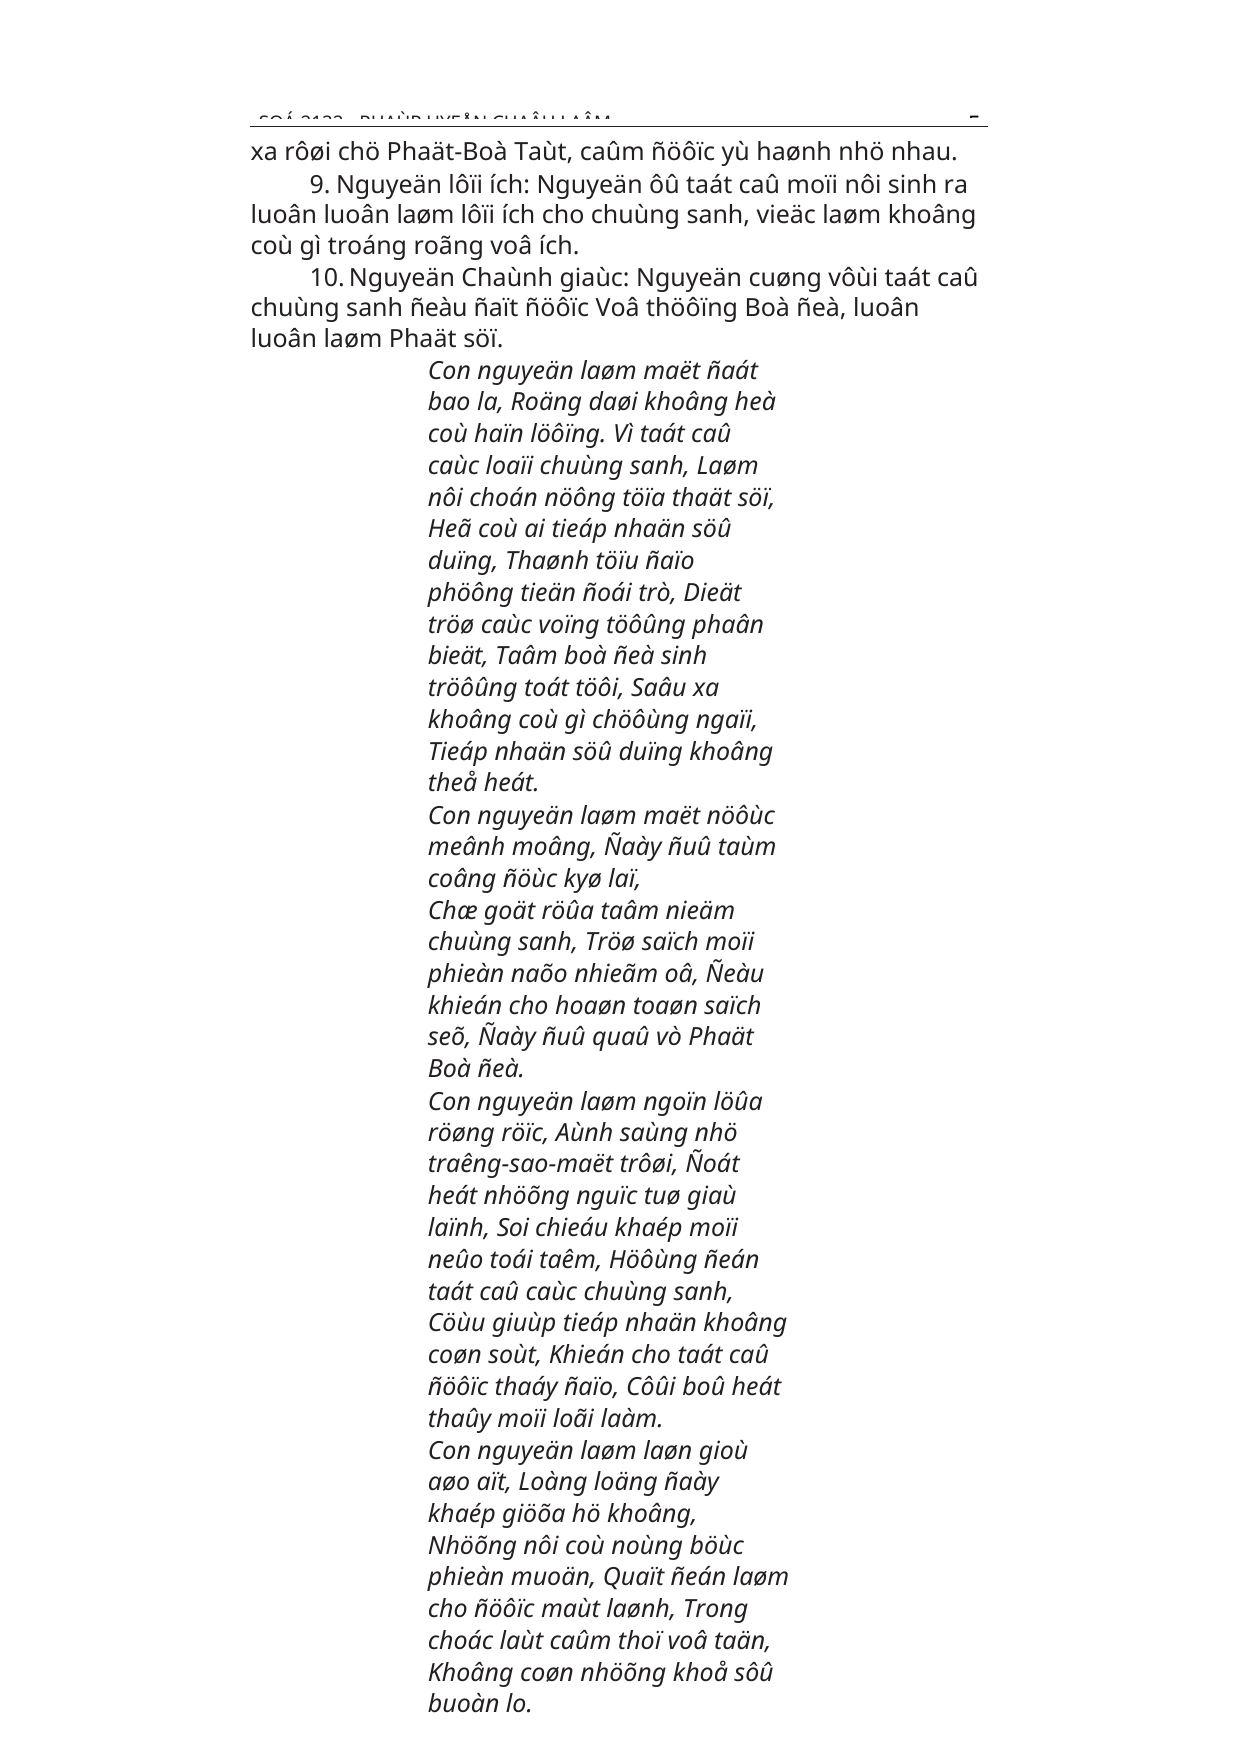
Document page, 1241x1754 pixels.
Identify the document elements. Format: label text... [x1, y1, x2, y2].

text Con nguyeän laøm maët nöôùc meânh moâng, Ñaày ñuû taùm coâng ñöùc kyø laï, [428, 799, 829, 894]
text Con nguyeän laøm maët ñaát bao la, Roäng daøi khoâng heà coù haïn löôïng. Vì taát caû caùc loaïi chuùng sanh, Laøm nôi choán nöông töïa thaät söï, Heã coù ai tieáp nhaän söû duïng, Thaønh töïu ñaïo phöông tieän ñoái trò, Dieät tröø caùc voïng töôûng phaân bieät, Taâm boà ñeà sinh tröôûng toát töôi, Saâu xa khoâng coù gì chöôùng ngaïi, Tieáp nhaän söû duïng khoâng theå heát. [428, 354, 782, 799]
list Nguyeän Chaùnh giaùc: Nguyeän cuøng vôùi taát caû chuùng sanh ñeàu ñaït ñöôïc Voâ thöôïng Boà ñeà, luoân luoân laøm Phaät söï. [250, 261, 989, 354]
list Nguyeän lôïi ích: Nguyeän ôû taát caû moïi nôi sinh ra luoân luoân laøm lôïi ích cho chuùng sanh, vieäc laøm khoâng coù gì troáng roãng voâ ích. [250, 168, 988, 261]
text Chæ goät röûa taâm nieäm chuùng sanh, Tröø saïch moïi phieàn naõo nhieãm oâ, Ñeàu khieán cho hoaøn toaøn saïch seõ, Ñaày ñuû quaû vò Phaät Boà ñeà. [428, 894, 778, 1085]
text Con nguyeän laøm ngoïn löûa röøng röïc, Aùnh saùng nhö traêng-sao-maët trôøi, Ñoát heát nhöõng nguïc tuø giaù laïnh, Soi chieáu khaép moïi neûo toái taêm, Höôùng ñeán taát caû caùc chuùng sanh, Cöùu giuùp tieáp nhaän khoâng coøn soùt, Khieán cho taát caû ñöôïc thaáy ñaïo, Côûi boû heát thaûy moïi loãi laàm. [428, 1085, 795, 1434]
text xa rôøi chö Phaät-Boà Taùt, caûm ñöôïc yù haønh nhö nhau. [250, 135, 1092, 167]
text Con nguyeän laøm laøn gioù aøo aït, Loàng loäng ñaày khaép giöõa hö khoâng, [428, 1434, 792, 1529]
text Nhöõng nôi coù noùng böùc phieàn muoän, Quaït ñeán laøm cho ñöôïc maùt laønh, Trong choác laùt caûm thoï voâ taän, Khoâng coøn nhöõng khoå sôû buoàn lo. [428, 1529, 801, 1720]
